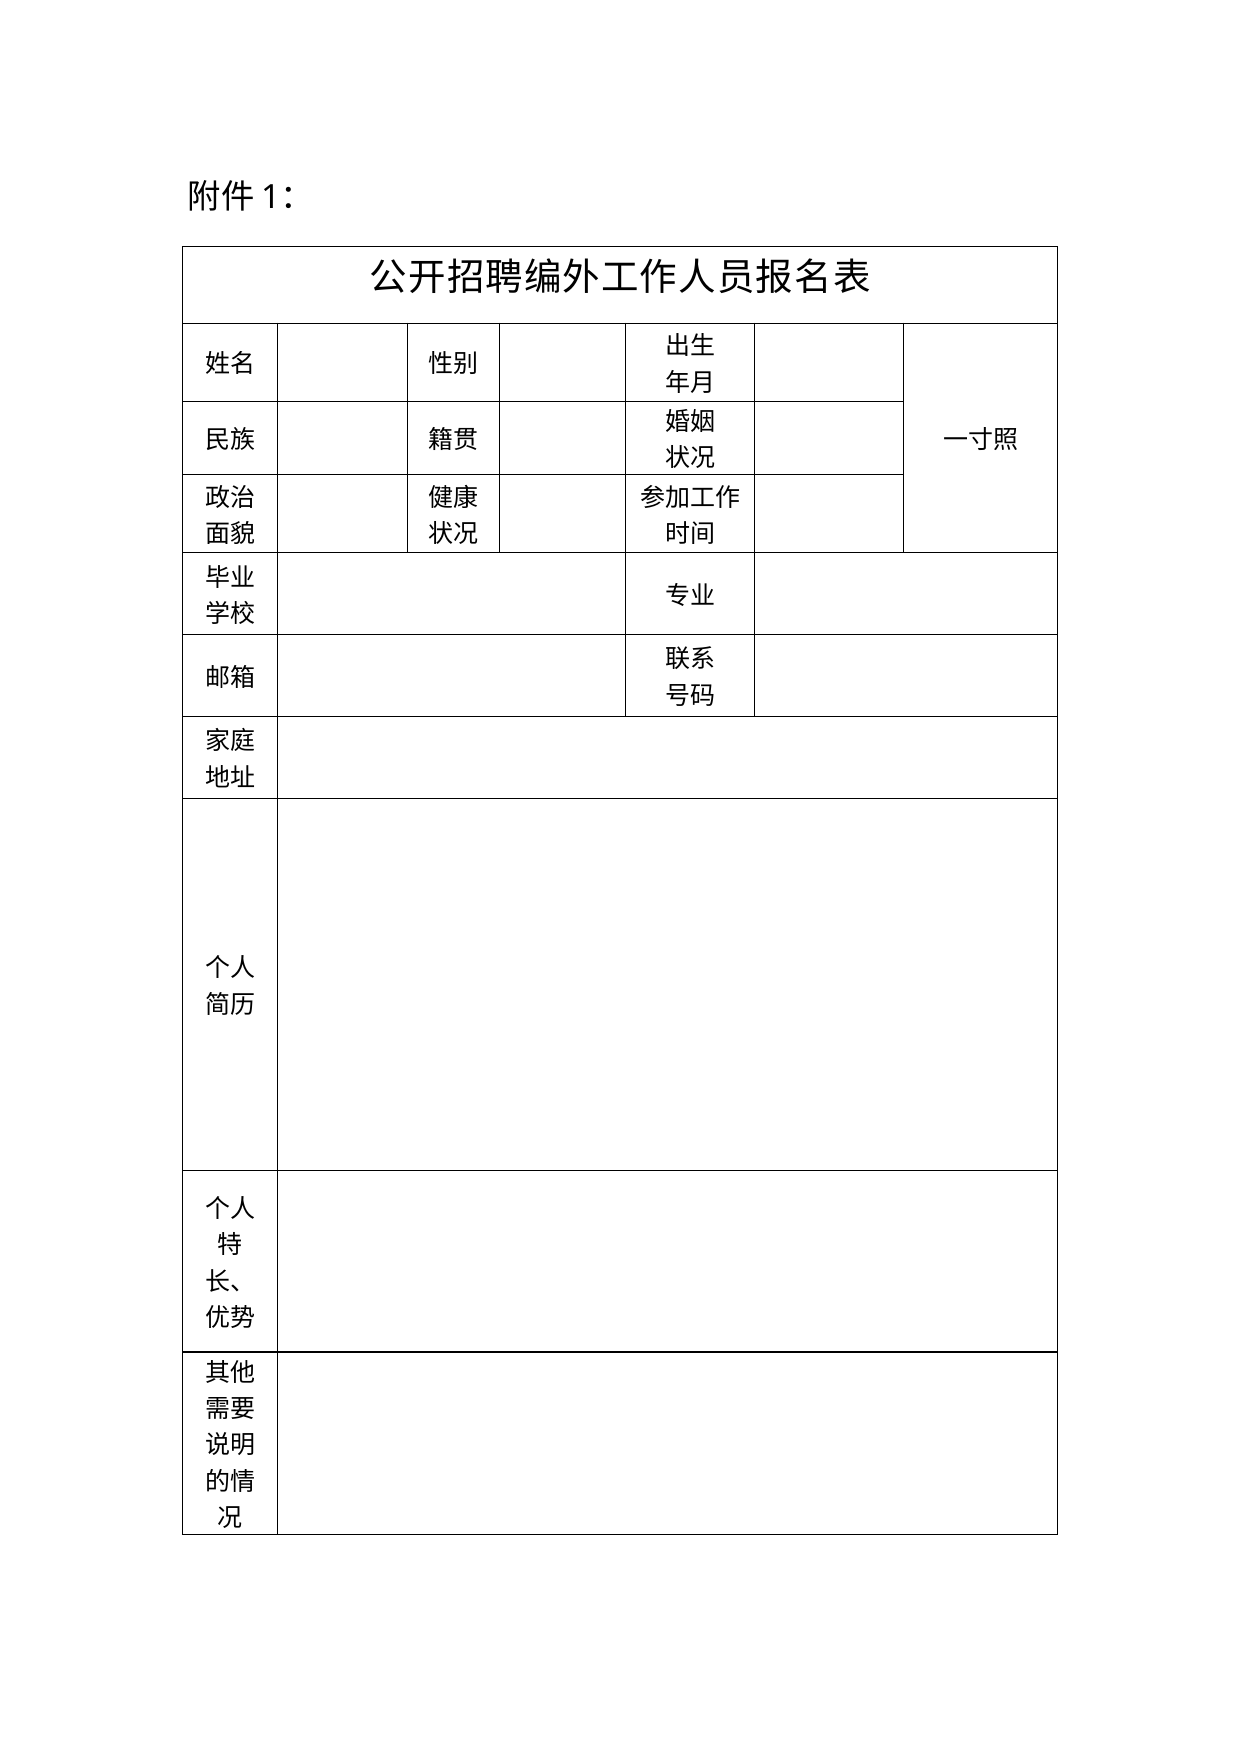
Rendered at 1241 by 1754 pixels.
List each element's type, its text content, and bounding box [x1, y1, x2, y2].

table_cell [278, 475, 407, 552]
table_cell [500, 475, 625, 552]
table_cell [278, 1171, 1057, 1351]
table_cell 毕业学校 [183, 553, 277, 634]
text 附件1： [187, 162, 1053, 227]
table_cell 一寸照 [904, 324, 1057, 552]
table_cell [278, 553, 625, 634]
table_cell [278, 1353, 1057, 1534]
table_cell [278, 324, 407, 401]
table_cell [500, 402, 625, 474]
table_cell [755, 553, 1057, 634]
table_cell 个人简历 [183, 799, 277, 1170]
table_cell 邮箱 [183, 635, 277, 716]
table_cell 姓名 [183, 324, 277, 401]
table_cell 联系 号码 [626, 635, 754, 716]
table_cell [755, 402, 903, 474]
table_cell 参加工作 时间 [626, 475, 754, 552]
table_cell 其他需要说明的情况 [183, 1353, 277, 1534]
table_cell 民族 [183, 402, 277, 474]
table_cell [278, 402, 407, 474]
table_cell [278, 635, 625, 716]
table_cell 婚姻 状况 [626, 402, 754, 474]
table_cell [278, 717, 1057, 797]
table_cell [500, 324, 625, 401]
table_cell [755, 635, 1057, 716]
table_cell [755, 324, 903, 401]
table_cell 出生 年月 [626, 324, 754, 401]
table_cell 个人特长、优势 [183, 1171, 277, 1351]
table_cell [755, 475, 903, 552]
table_cell 性别 [408, 324, 499, 401]
table_cell 籍贯 [408, 402, 499, 474]
table_cell [278, 799, 1057, 1170]
table_cell 专业 [626, 553, 754, 634]
table_cell 健康状况 [408, 475, 499, 552]
table_cell 政治面貌 [183, 475, 277, 552]
table_cell 家庭地址 [183, 717, 277, 797]
table_header 公开招聘编外工作人员报名表 [183, 247, 1057, 323]
